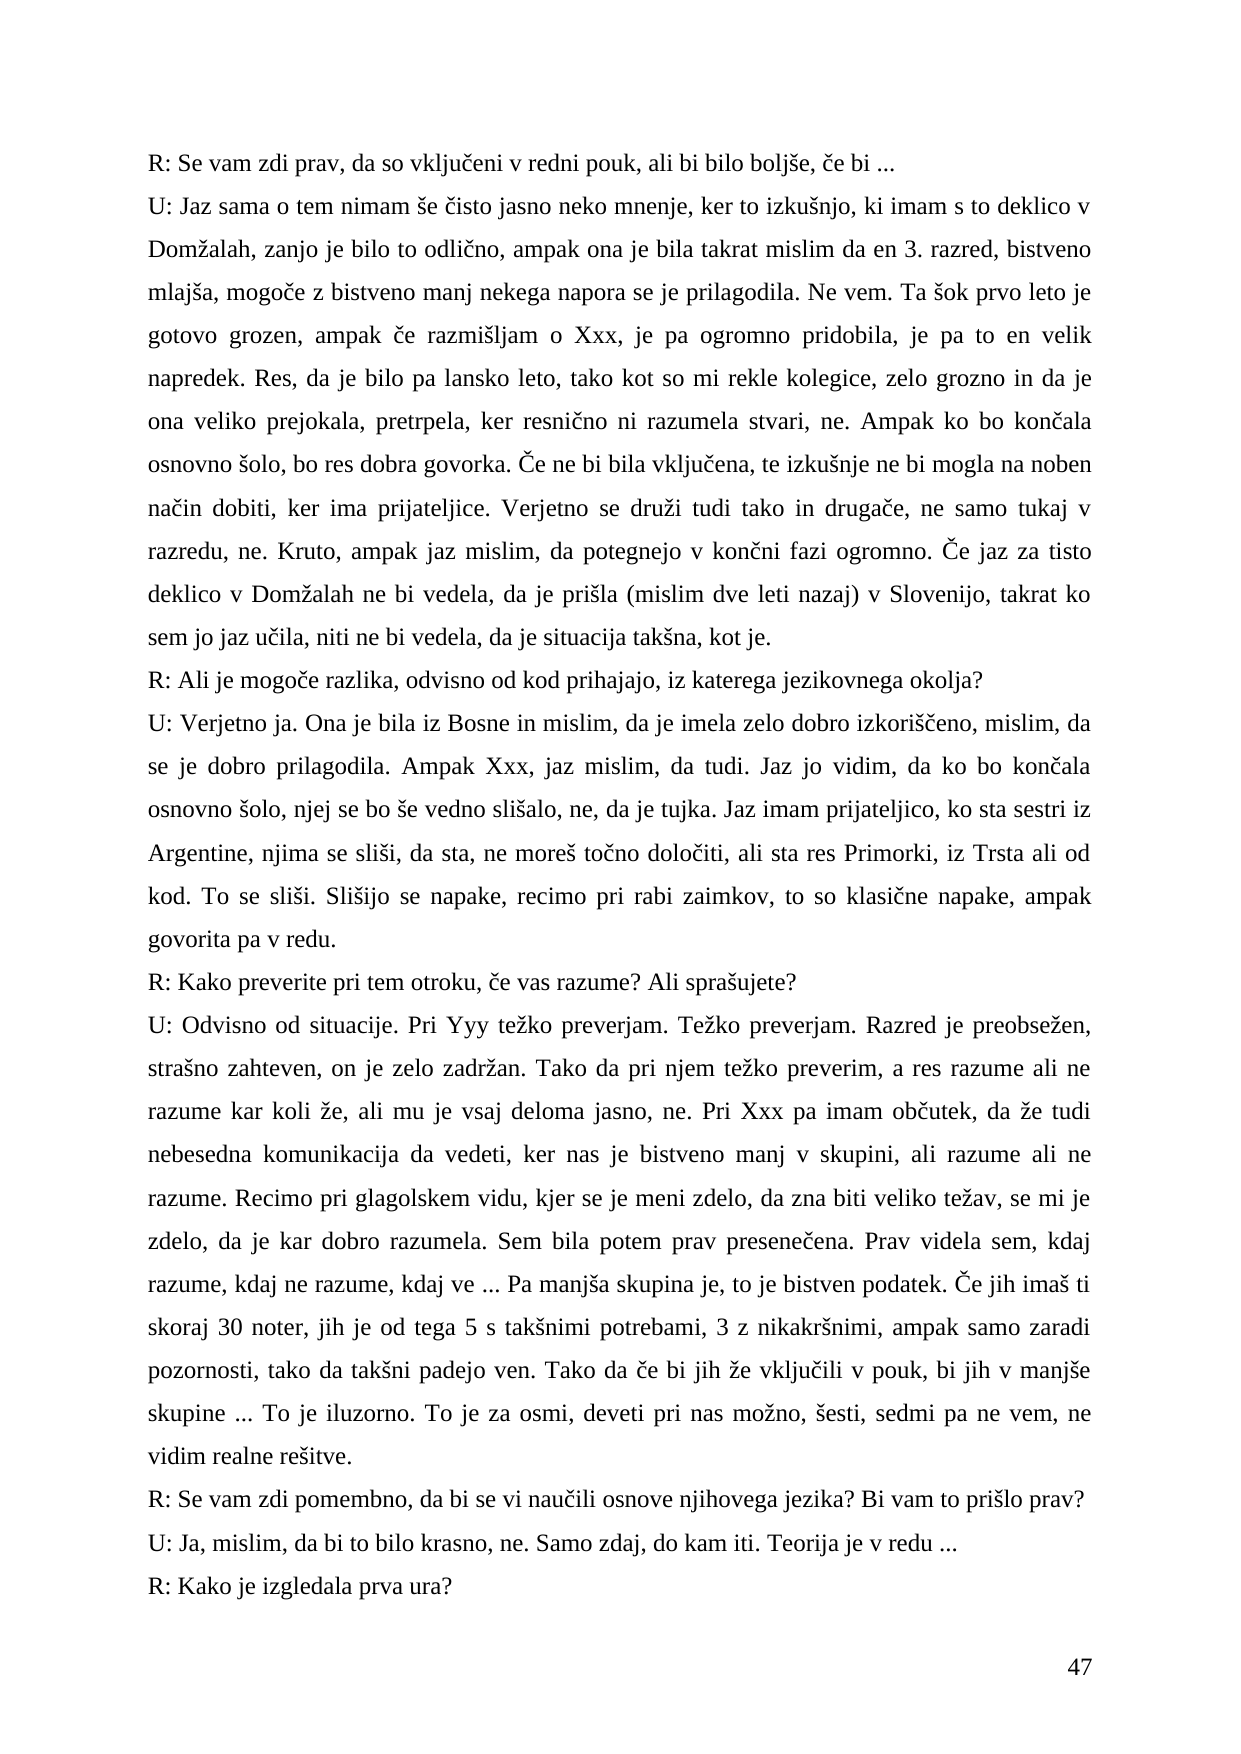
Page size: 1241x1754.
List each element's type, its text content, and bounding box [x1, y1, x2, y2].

text U: Jaz sama o tem nimam še čisto jasno neko mnenje, ker to izkušnjo, ki imam s to deklico v Domžalah, zanjo je bilo to odlično, ampak ona je bila takrat mislim da en 3. razred, bistveno mlajša, mogoče z bistveno manj nekega napora se je prilagodila. Ne vem. Ta šok prvo leto je gotovo grozen, ampak če razmišljam o Xxx, je pa ogromno pridobila, je pa to en velik napredek. Res, da je bilo pa lansko leto, tako kot so mi rekle kolegice, zelo grozno in da je ona veliko prejokala, pretrpela, ker resnično ni razumela stvari, ne. Ampak ko bo končala osnovno šolo, bo res dobra govorka. Če ne bi bila vključena, te izkušnje ne bi mogla na noben način dobiti, ker ima prijateljice. Verjetno se druži tudi tako in drugače, ne samo tukaj v razredu, ne. Kruto, ampak jaz mislim, da potegnejo v končni fazi ogromno. Če jaz za tisto deklico v Domžalah ne bi vedela, da je prišla (mislim dve leti nazaj) v Slovenijo, takrat ko sem jo jaz učila, niti ne bi vedela, da je situacija takšna, kot je. [148, 191, 1093, 651]
text R: Se vam zdi pomembno, da bi se vi naučili osnove njihovega jezika? Bi vam to prišlo prav? [148, 1484, 1093, 1513]
text R: Se vam zdi prav, da so vključeni v redni pouk, ali bi bilo boljše, če bi ... [148, 148, 1093, 176]
text R: Kako je izgledala prva ura? [148, 1571, 1093, 1599]
text U: Verjetno ja. Ona je bila iz Bosne in mislim, da je imela zelo dobro izkoriščeno, mislim, da se je dobro prilagodila. Ampak Xxx, jaz mislim, da tudi. Jaz jo vidim, da ko bo končala osnovno šolo, njej se bo še vedno slišalo, ne, da je tujka. Jaz imam prijateljico, ko sta sestri iz Argentine, njima se sliši, da sta, ne moreš točno določiti, ali sta res Primorki, iz Trsta ali od kod. To se sliši. Slišijo se napake, recimo pri rabi zaimkov, to so klasične napake, ampak govorita pa v redu. [148, 708, 1093, 953]
text R: Kako preverite pri tem otroku, če vas razume? Ali sprašujete? [148, 967, 1093, 996]
text R: Ali je mogoče razlika, odvisno od kod prihajajo, iz katerega jezikovnega okolja? [148, 665, 1093, 694]
text U: Odvisno od situacije. Pri Yyy težko preverjam. Težko preverjam. Razred je preobsežen, strašno zahteven, on je zelo zadržan. Tako da pri njem težko preverim, a res razume ali ne razume kar koli že, ali mu je vsaj deloma jasno, ne. Pri Xxx pa imam občutek, da že tudi nebesedna komunikacija da vedeti, ker nas je bistveno manj v skupini, ali razume ali ne razume. Recimo pri glagolskem vidu, kjer se je meni zdelo, da zna biti veliko težav, se mi je zdelo, da je kar dobro razumela. Sem bila potem prav presenečena. Prav videla sem, kdaj razume, kdaj ne razume, kdaj ve ... Pa manjša skupina je, to je bistven podatek. Če jih imaš ti skoraj 30 noter, jih je od tega 5 s takšnimi potrebami, 3 z nikakršnimi, ampak samo zaradi pozornosti, tako da takšni padejo ven. Tako da če bi jih že vključili v pouk, bi jih v manjše skupine ... To je iluzorno. To je za osmi, deveti pri nas možno, šesti, sedmi pa ne vem, ne vidim realne rešitve. [148, 1010, 1093, 1470]
text U: Ja, mislim, da bi to bilo krasno, ne. Samo zdaj, do kam iti. Teorija je v redu ... [148, 1528, 1093, 1556]
